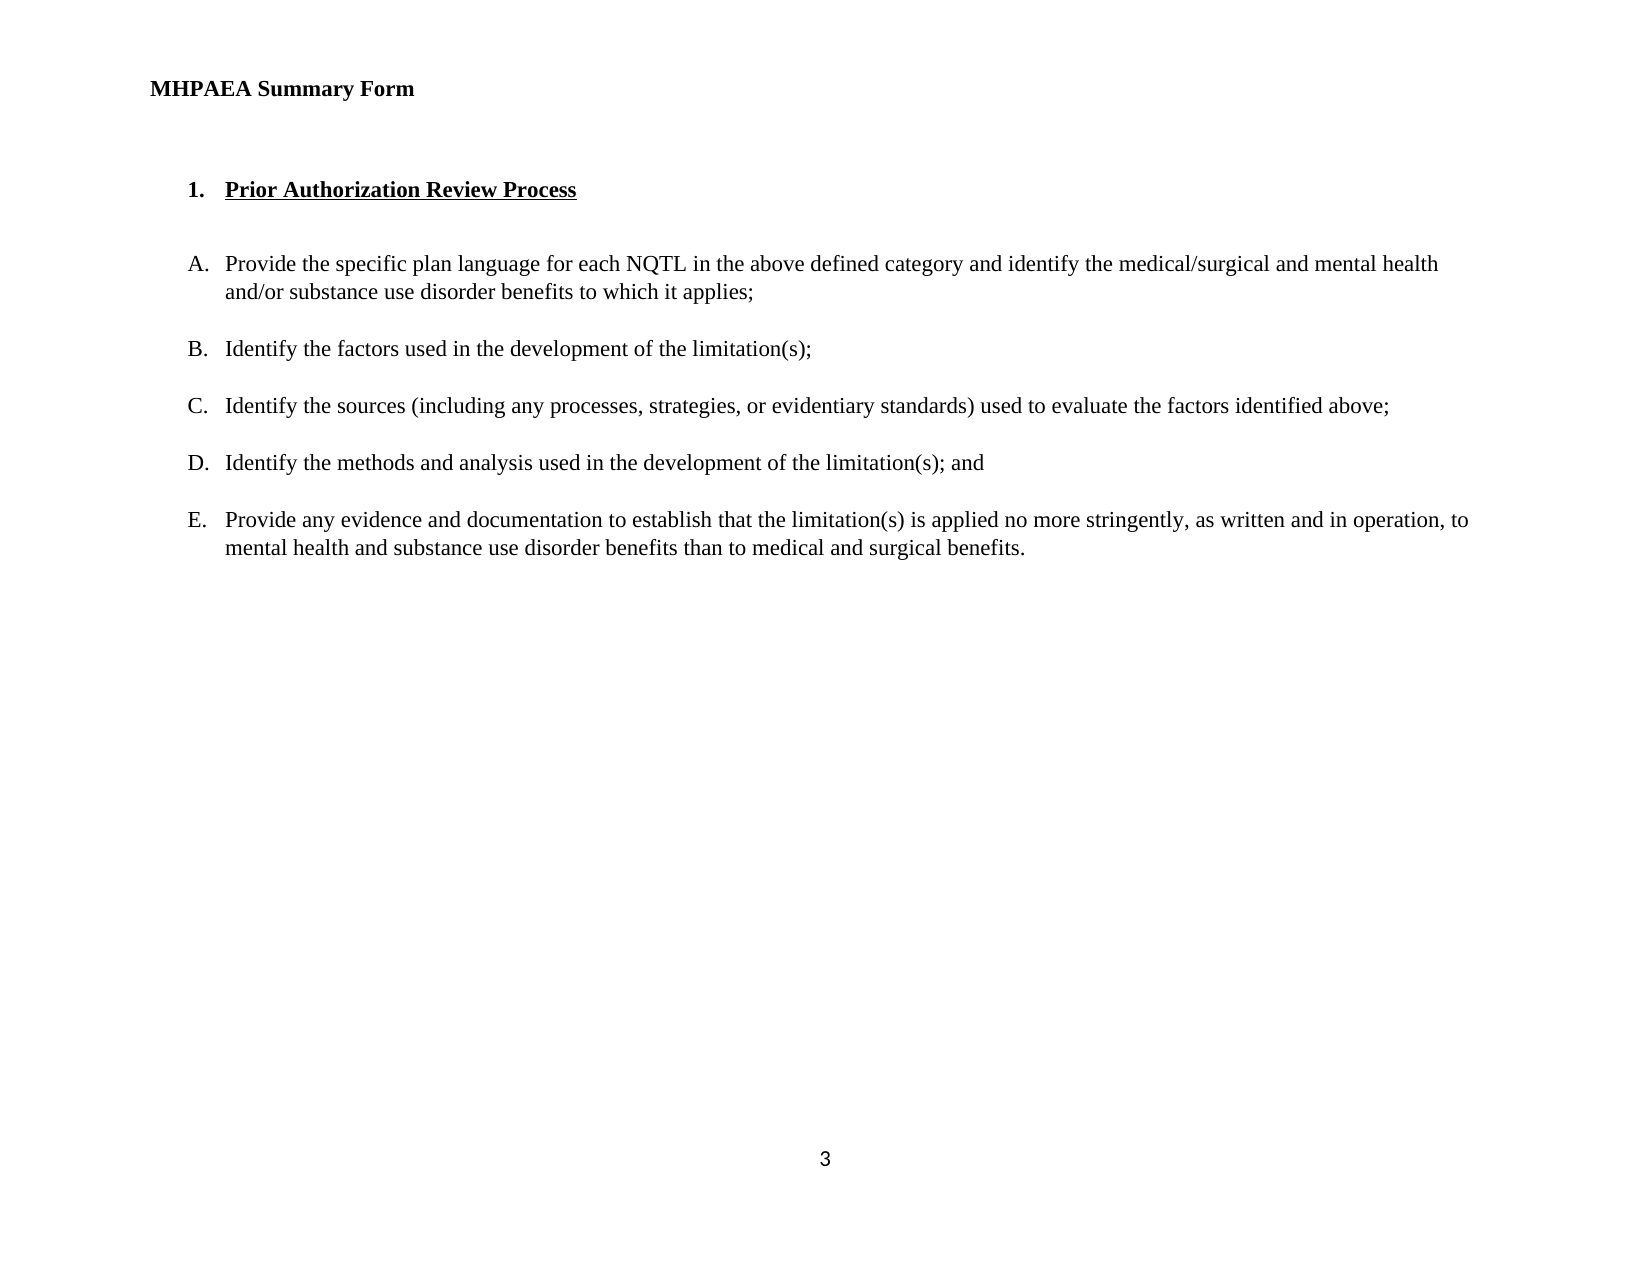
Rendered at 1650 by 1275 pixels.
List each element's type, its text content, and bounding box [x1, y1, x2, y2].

list Provide any evidence and documentation to establish that the limitation(s) is applied no more stringently, as written and in operation, to mental health and substance use disorder benefits than to medical and surgical benefits. [187, 506, 1500, 560]
list Identify the factors used in the development of the limitation(s); [187, 335, 1500, 361]
list Provide the specific plan language for each NQTL in the above defined category and identify the medical/surgical and mental health and/or substance use disorder benefits to which it applies; [187, 250, 1500, 304]
list Prior Authorization Review Process [187, 176, 1500, 202]
list Identify the sources (including any processes, strategies, or evidentiary standards) used to evaluate the factors identified above; [187, 392, 1500, 418]
list Identify the methods and analysis used in the development of the limitation(s); and [187, 449, 1500, 475]
